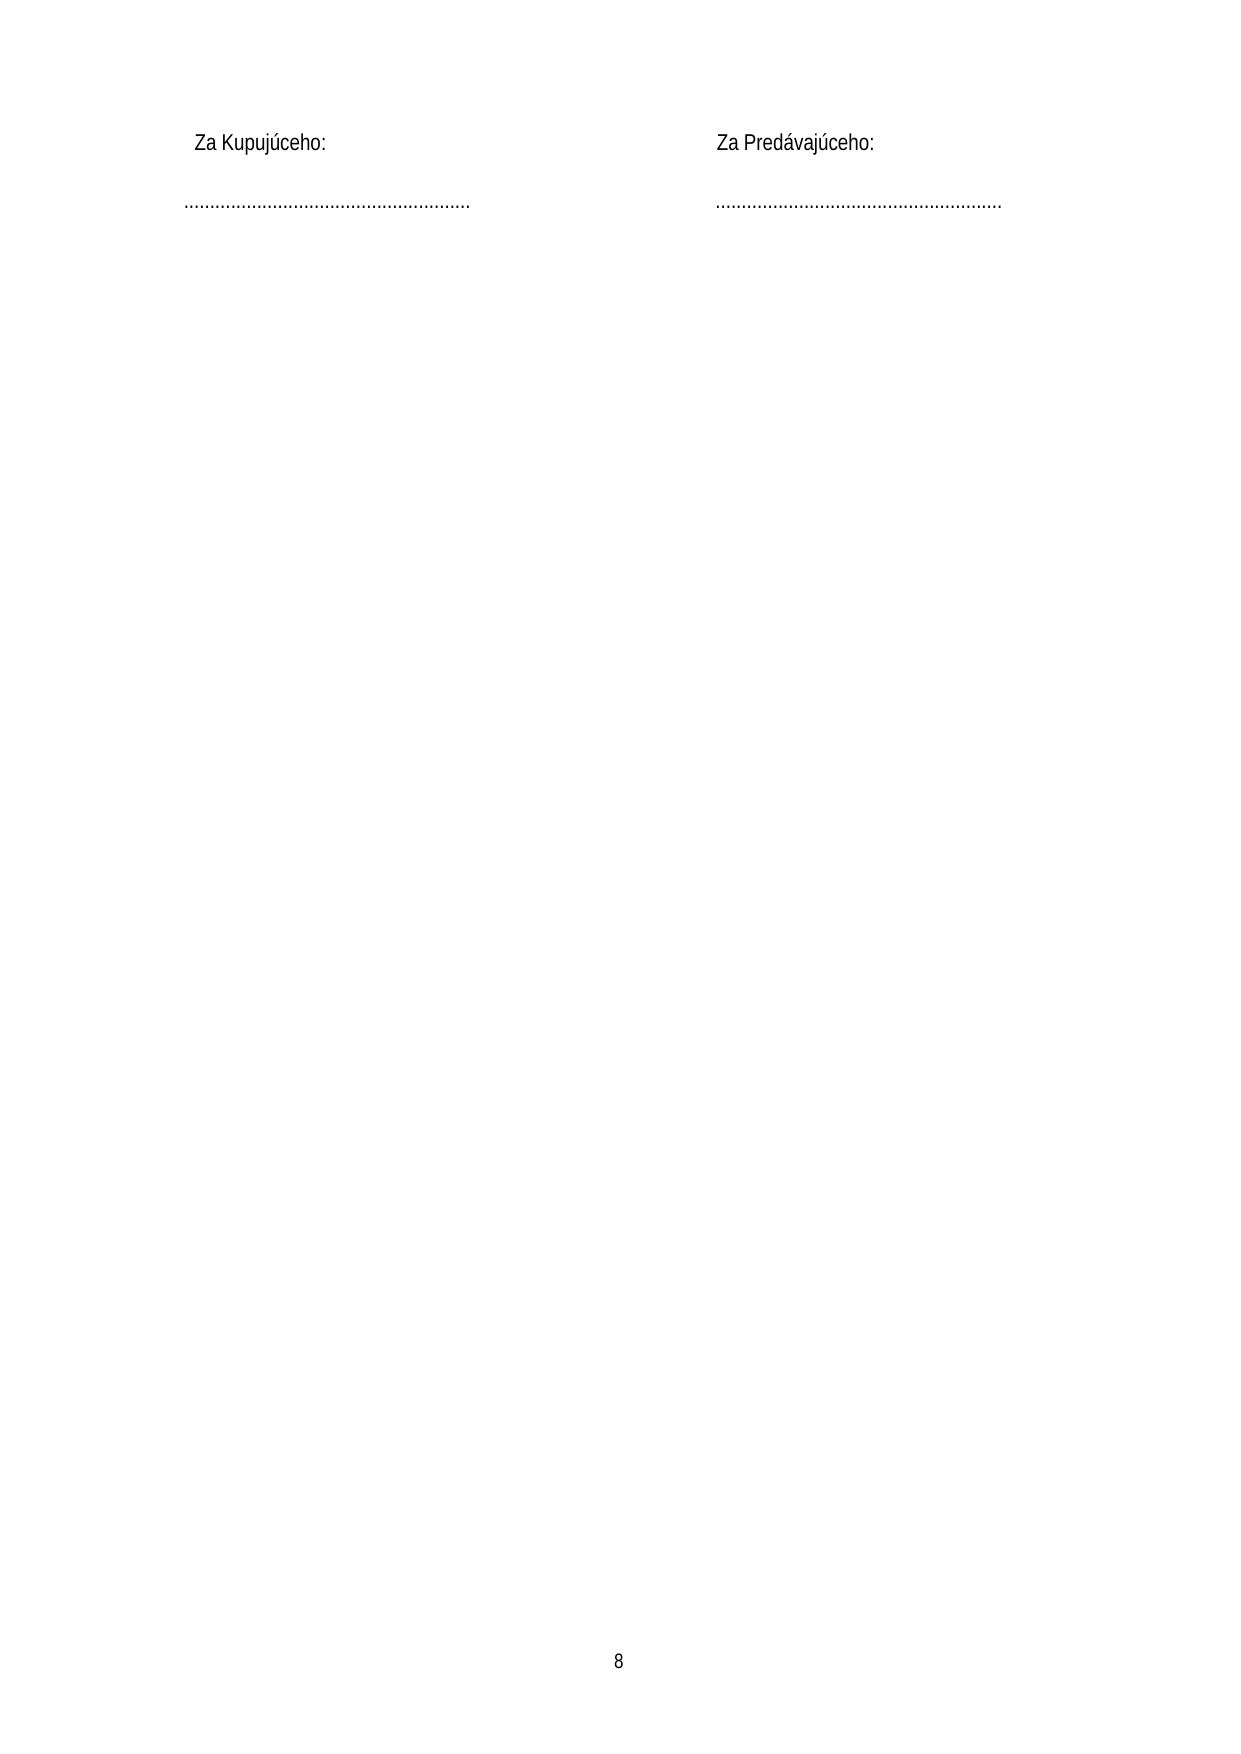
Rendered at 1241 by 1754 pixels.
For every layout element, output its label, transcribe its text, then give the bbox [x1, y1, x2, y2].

text ....................................................... ....................................................... [150, 187, 1087, 213]
text Za Kupujúceho: Za Predávajúceho: [150, 129, 1087, 156]
